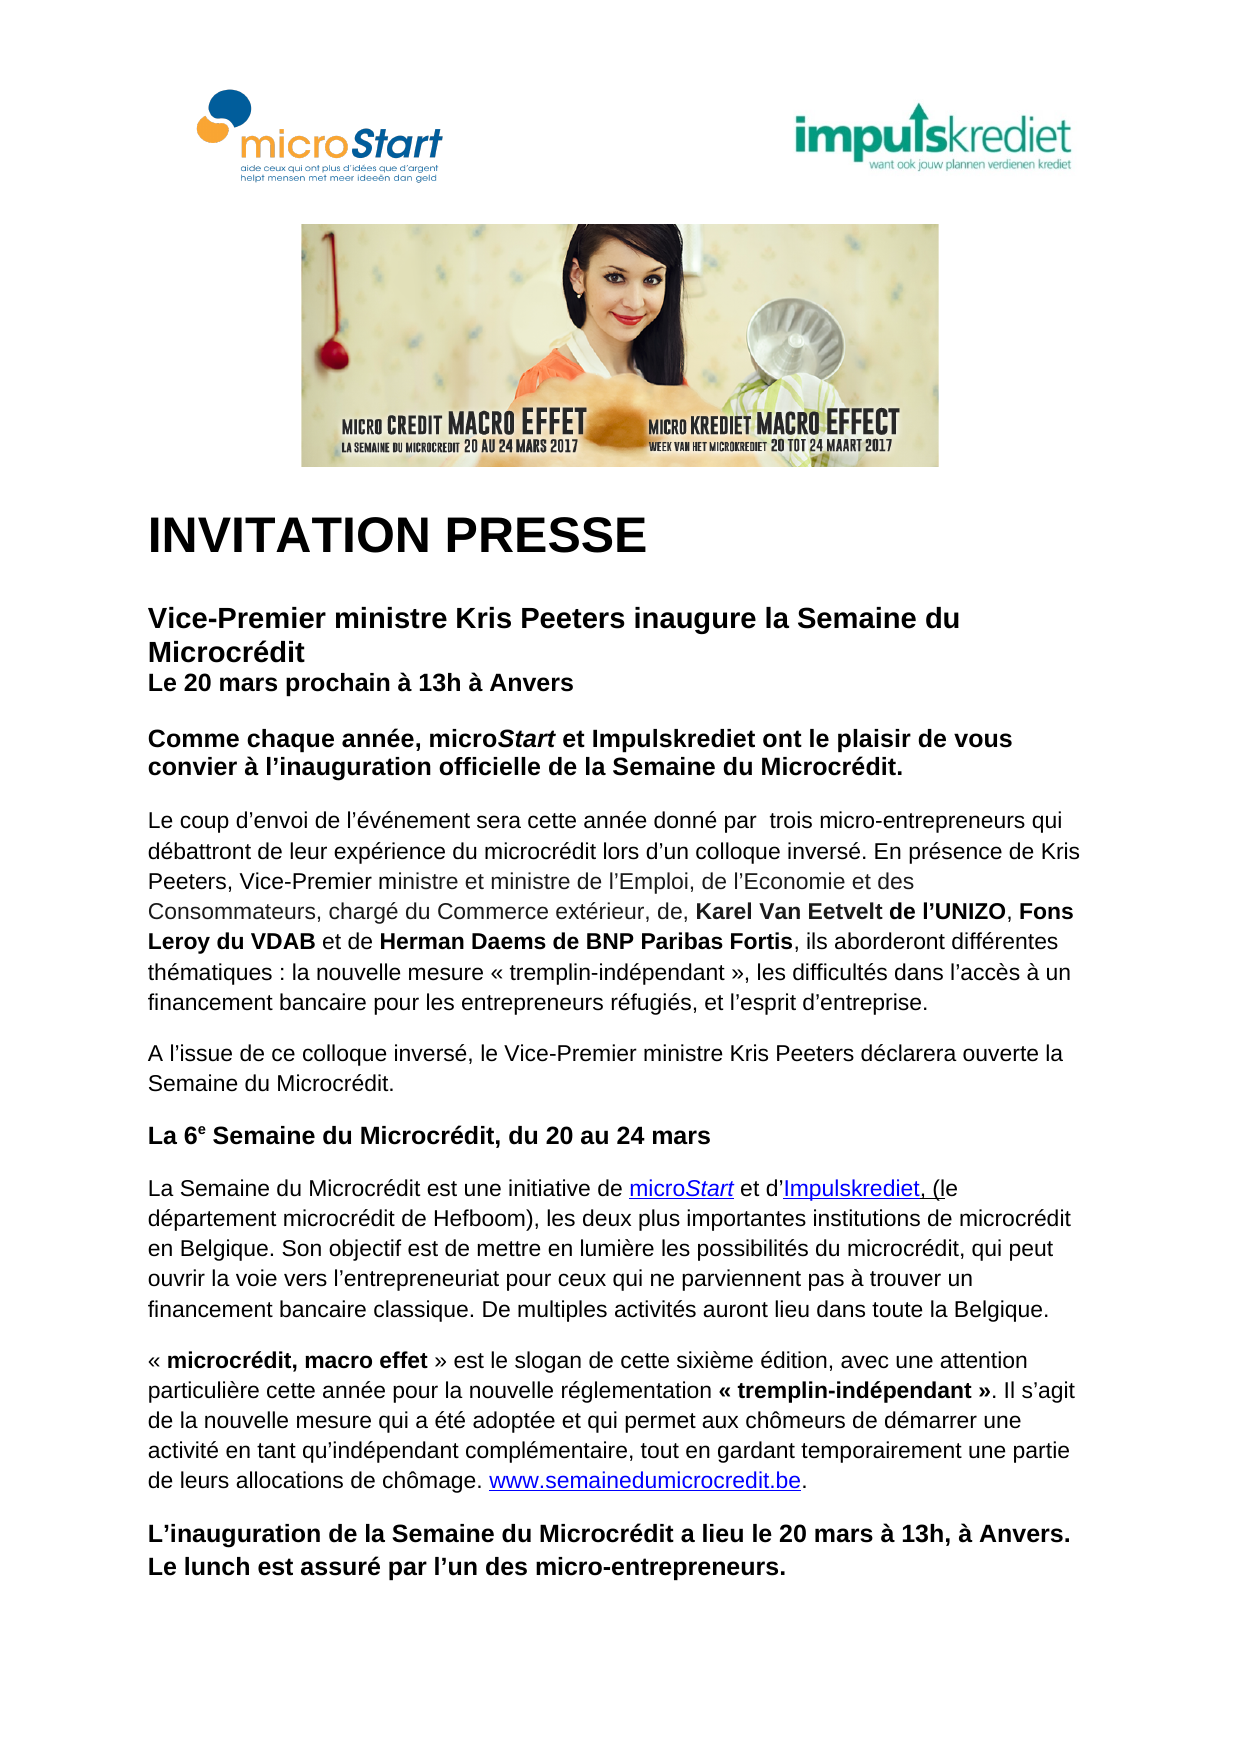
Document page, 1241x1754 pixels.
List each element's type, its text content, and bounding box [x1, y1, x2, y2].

text L’inauguration de la Semaine du Microcrédit a lieu le 20 mars à 13h, à Anvers. Le lunch est assuré par l’un des micro-entrepreneurs. [148, 1518, 1093, 1580]
text La 6e Semaine du Microcrédit, du 20 au 24 mars [148, 1121, 1093, 1150]
text Le coup d’envoi de l’événement sera cette année donné par trois micro-entrepreneurs qui débattront de leur expérience du microcrédit lors d’un colloque inversé. En présence de Kris Peeters, Vice-Premier ministre et ministre de l’Emploi, de l’Economie et des Consommateurs, chargé du Commerce extérieur, de, Karel Van Eetvelt de l’UNIZO, Fons Leroy du VDAB et de Herman Daems de BNP Paribas Fortis, ils aborderont différentes thématiques : la nouvelle mesure « tremplin-indépendant », les difficultés dans l’accès à un financement bancaire pour les entrepreneurs réfugiés, et l’esprit d’entreprise. [148, 807, 1093, 1015]
text Comme chaque année, microStart et Impulskrediet ont le plaisir de vous convier à l’inauguration officielle de la Semaine du Microcrédit. [148, 723, 1093, 781]
text La Semaine du Microcrédit est une initiative de microStart et d’Impulskrediet, (le département microcrédit de Hefboom), les deux plus importantes institutions de microcrédit en Belgique. Son objectif est de mettre en lumière les possibilités du microcrédit, qui peut ouvrir la voie vers l’entrepreneuriat pour ceux qui ne parviennent pas à trouver un financement bancaire classique. De multiples activités auront lieu dans toute la Belgique. [148, 1175, 1093, 1322]
text A l’issue de ce colloque inversé, le Vice-Premier ministre Kris Peeters déclarera ouverte la Semaine du Microcrédit. [148, 1040, 1093, 1096]
text INVITATION PRESSE [148, 505, 1093, 563]
picture [301, 224, 939, 467]
text « microcrédit, macro effet » est le slogan de cette sixième édition, avec une attention particulière cette année pour la nouvelle réglementation « tremplin-indépendant ». Il s’agit de la nouvelle mesure qui a été adoptée et qui permet aux chômeurs de démarrer une activité en tant qu’indépendant complémentaire, tout en gardant temporairement une partie de leurs allocations de chômage. www.semainedumicrocredit.be. [148, 1347, 1093, 1494]
text Le 20 mars prochain à 13h à Anvers [148, 668, 1093, 697]
picture [771, 88, 1094, 187]
text Vice-Premier ministre Kris Peeters inaugure la Semaine du Microcrédit [148, 601, 1093, 668]
